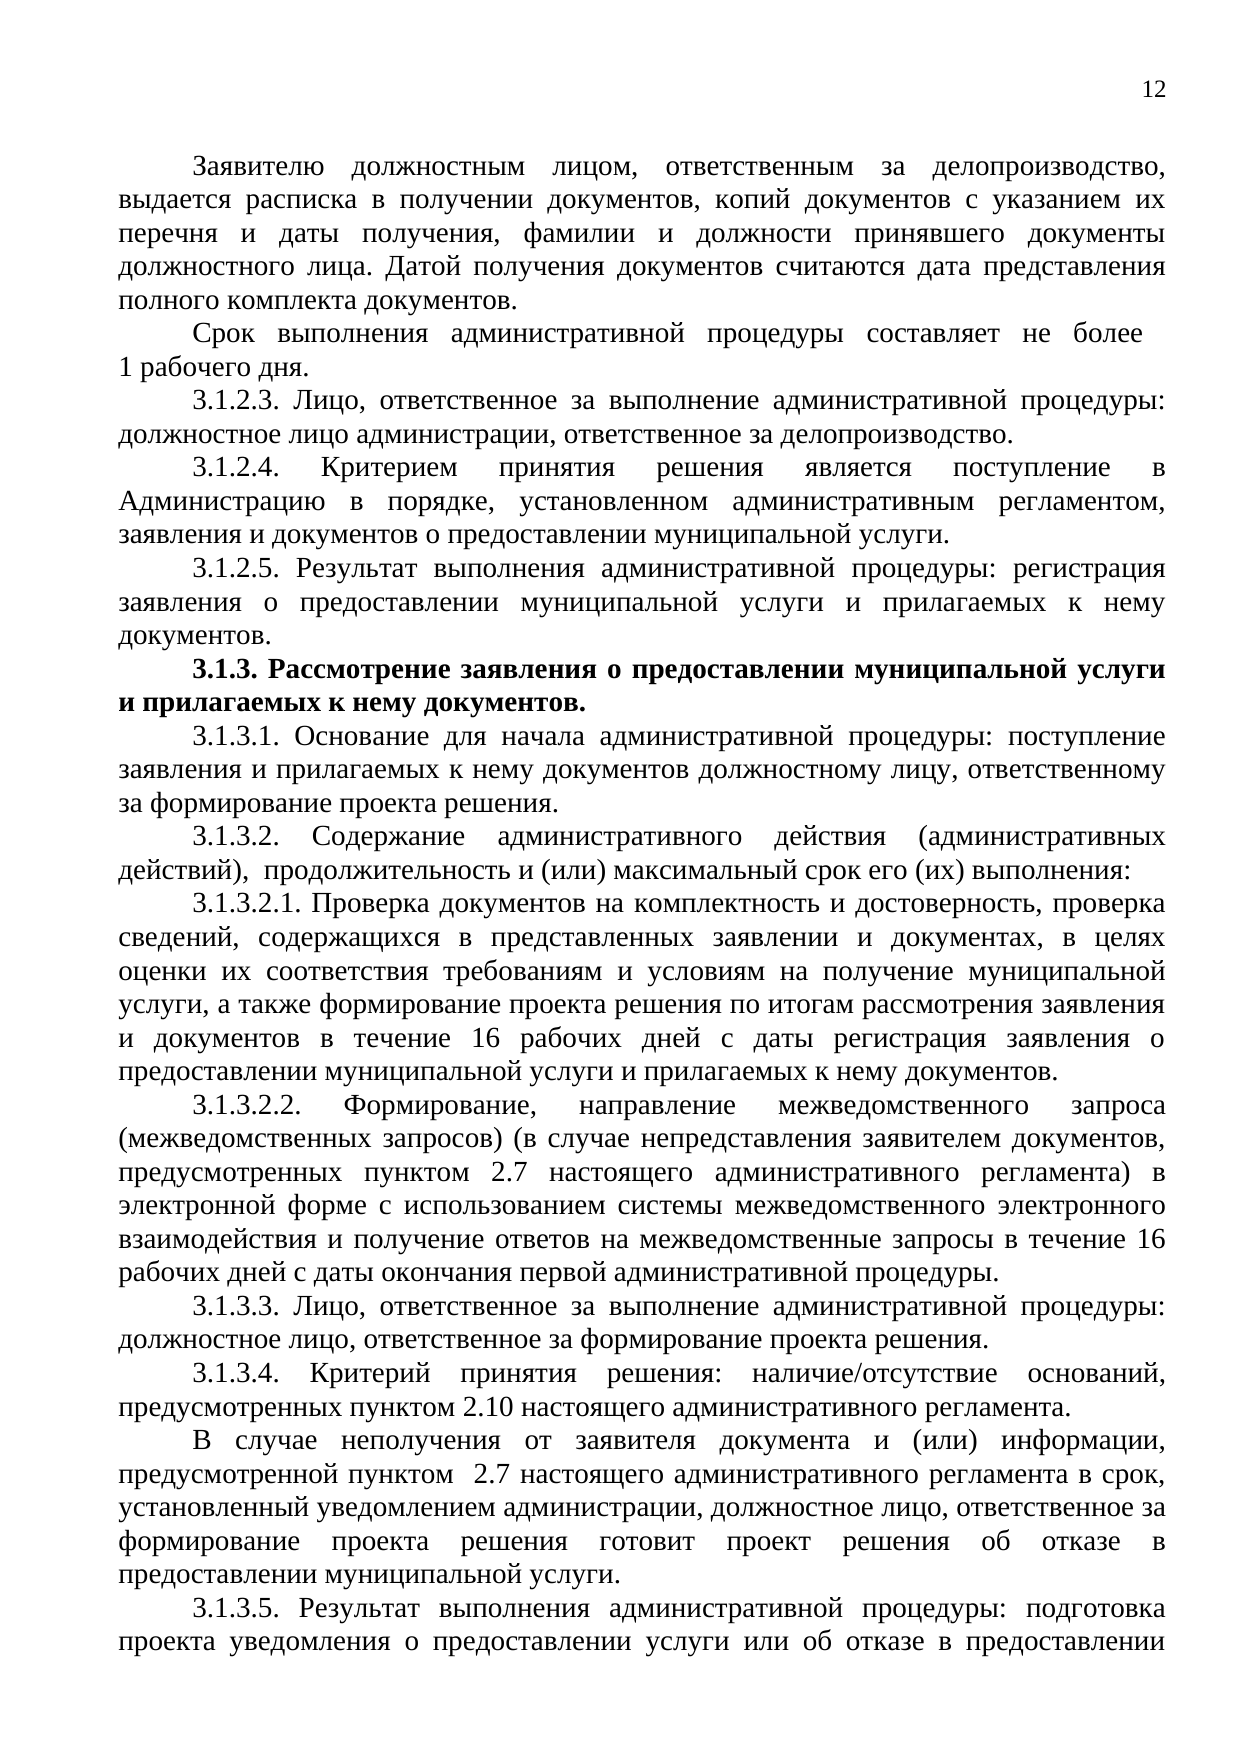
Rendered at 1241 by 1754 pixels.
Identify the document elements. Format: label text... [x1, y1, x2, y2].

text 3.1.3.2. Содержание административного действия (административных действий), продолжительность и (или) максимальный срок его (их) выполнения: [118, 818, 1167, 886]
title 3.1.2.5. Результат выполнения административной процедуры: регистрация заявления о предоставлении муниципальной услуги и прилагаемых к нему документов. [118, 550, 1167, 651]
title 3.1.2.4. Критерием принятия решения является поступление в Администрацию в порядке, установленном административным регламентом, заявления и документов о предоставлении муниципальной услуги. [118, 449, 1167, 550]
text Заявителю должностным лицом, ответственным за делопроизводство, выдается расписка в получении документов, копий документов с указанием их перечня и даты получения, фамилии и должности принявшего документы должностного лица. Датой получения документов считаются дата представления полного комплекта документов. [118, 148, 1167, 315]
text 3.1.3.4. Критерий принятия решения: наличие/отсутствие оснований, предусмотренных пунктом 2.10 настоящего административного регламента. [118, 1355, 1167, 1422]
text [118, 1590, 1167, 1657]
text 3.1.3.3. Лицо, ответственное за выполнение административной процедуры: должностное лицо, ответственное за формирование проекта решения. [118, 1288, 1167, 1355]
text Срок выполнения административной процедуры составляет не более 1 рабочего дня. [118, 315, 1167, 382]
title 3.1.3.1. Основание для начала административной процедуры: поступление заявления и прилагаемых к нему документов должностному лицу, ответственному за формирование проекта решения. [118, 718, 1167, 818]
text 3.1.3.2.1. Проверка документов на комплектность и достоверность, проверка сведений, содержащихся в представленных заявлении и документах, в целях оценки их соответствия требованиям и условиям на получение муниципальной услуги, а также формирование проекта решения по итогам рассмотрения заявления и документов в течение 16 рабочих дней с даты регистрация заявления о предоставлении муниципальной услуги и прилагаемых к нему документов. [118, 886, 1167, 1087]
title 3.1.2.3. Лицо, ответственное за выполнение административной процедуры: должностное лицо администрации, ответственное за делопроизводство. [118, 382, 1167, 449]
text 3.1.3.2.2. Формирование, направление межведомственного запроса (межведомственных запросов) (в случае непредставления заявителем документов, предусмотренных пунктом 2.7 настоящего административного регламента) в электронной форме с использованием системы межведомственного электронного взаимодействия и получение ответов на межведомственные запросы в течение 16 рабочих дней с даты окончания первой административной процедуры. [118, 1087, 1167, 1288]
text В случае неполучения от заявителя документа и (или) информации, предусмотренной пунктом 2.7 настоящего административного регламента в срок, установленный уведомлением администрации, должностное лицо, ответственное за формирование проекта решения готовит проект решения об отказе в предоставлении муниципальной услуги. [118, 1422, 1167, 1590]
text 3.1.3. Рассмотрение заявления о предоставлении муниципальной услуги и прилагаемых к нему документов. [118, 651, 1167, 718]
